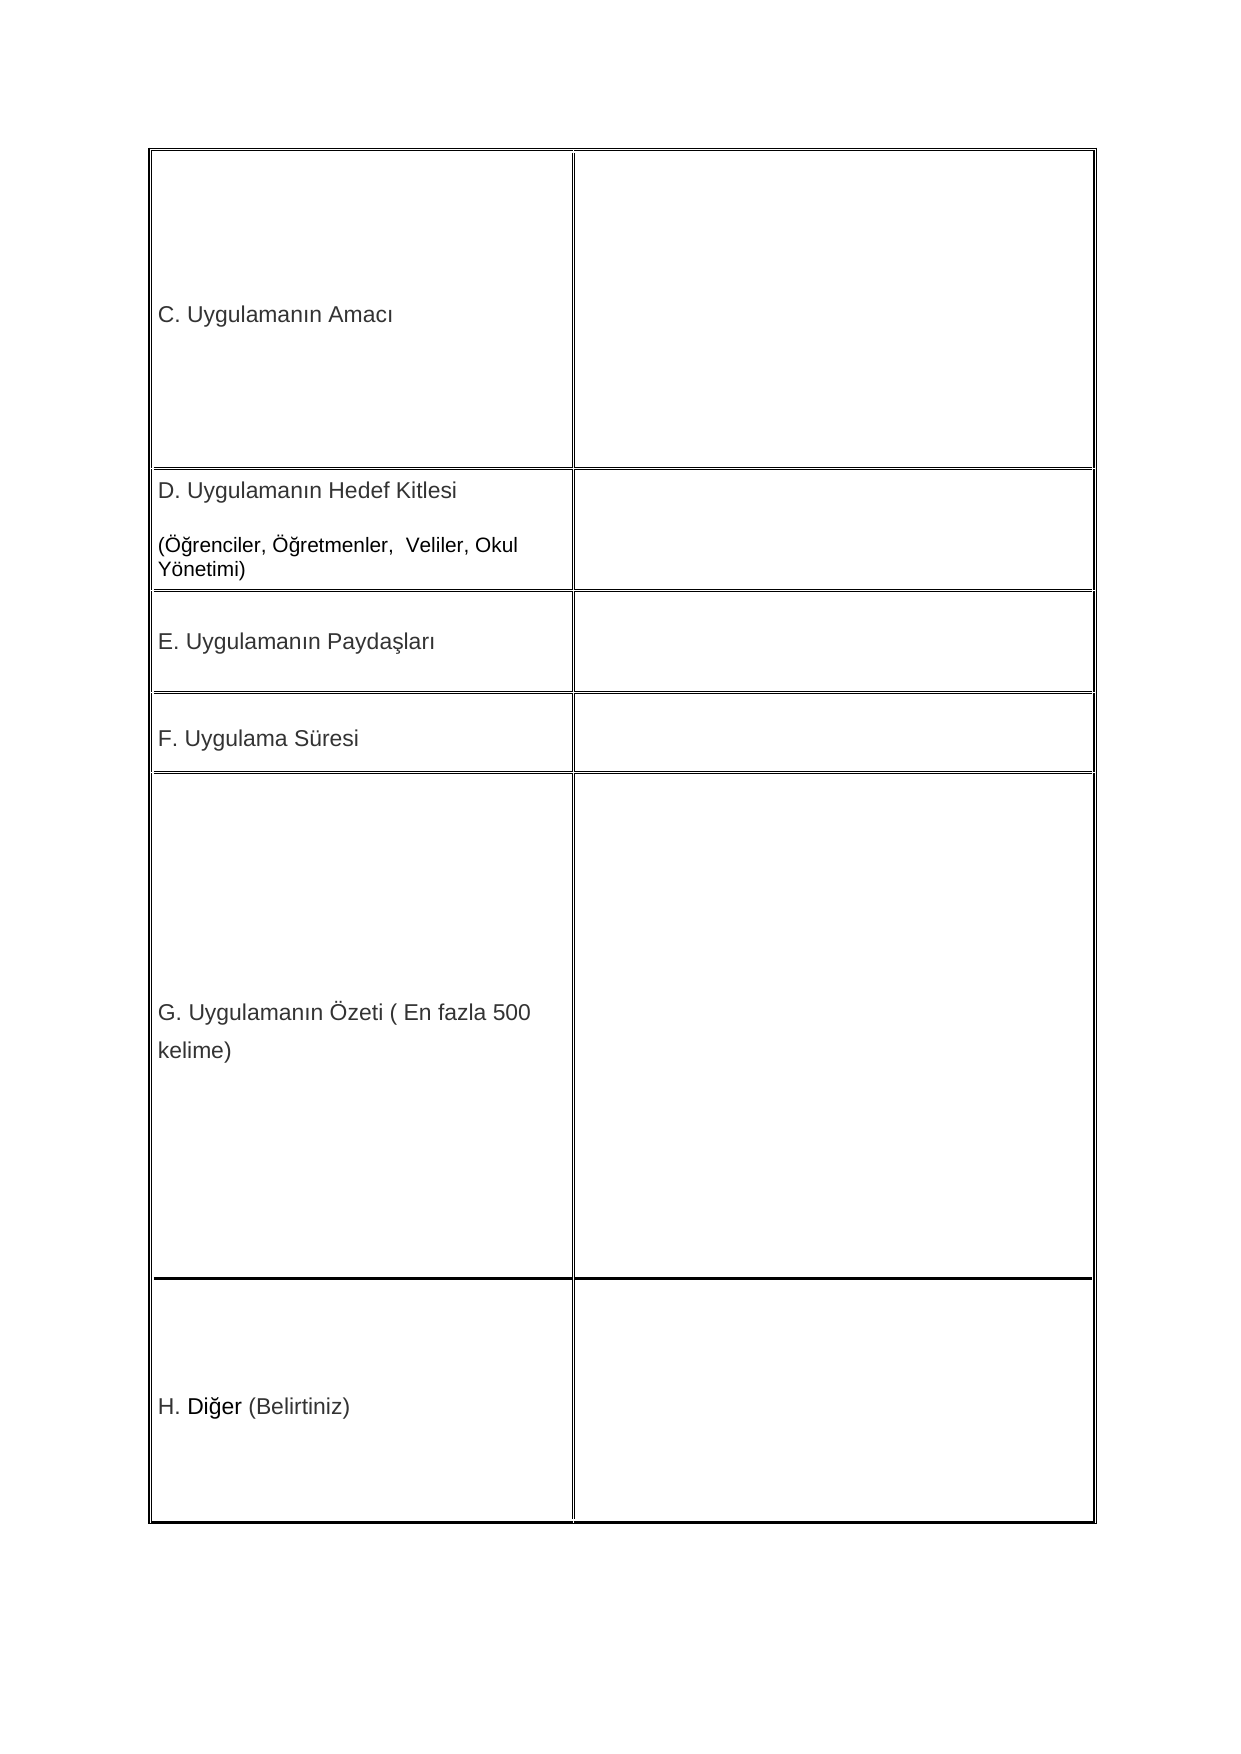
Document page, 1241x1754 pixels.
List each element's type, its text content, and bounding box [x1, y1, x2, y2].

table_cell H. Diğer (Belirtiniz) [152, 1277, 573, 1521]
table_cell F. Uygulama Süresi [150, 691, 573, 771]
table_cell E. Uygulamanın Paydaşları [150, 589, 573, 691]
table_cell [574, 589, 1095, 691]
table_cell [574, 151, 1093, 466]
table_cell [574, 1277, 1093, 1521]
table_cell [575, 466, 1094, 589]
table_cell C. Uygulamanın Amacı [152, 151, 573, 466]
table_cell G. Uygulamanın Özeti ( En fazla 500 kelime) [150, 771, 573, 1277]
table_cell [574, 691, 1095, 771]
table_cell D. Uygulamanın Hedef Kitlesi (Öğrenciler, Öğretmenler, Veliler, Okul Yönetimi) [152, 466, 572, 589]
table_cell [574, 771, 1095, 1277]
